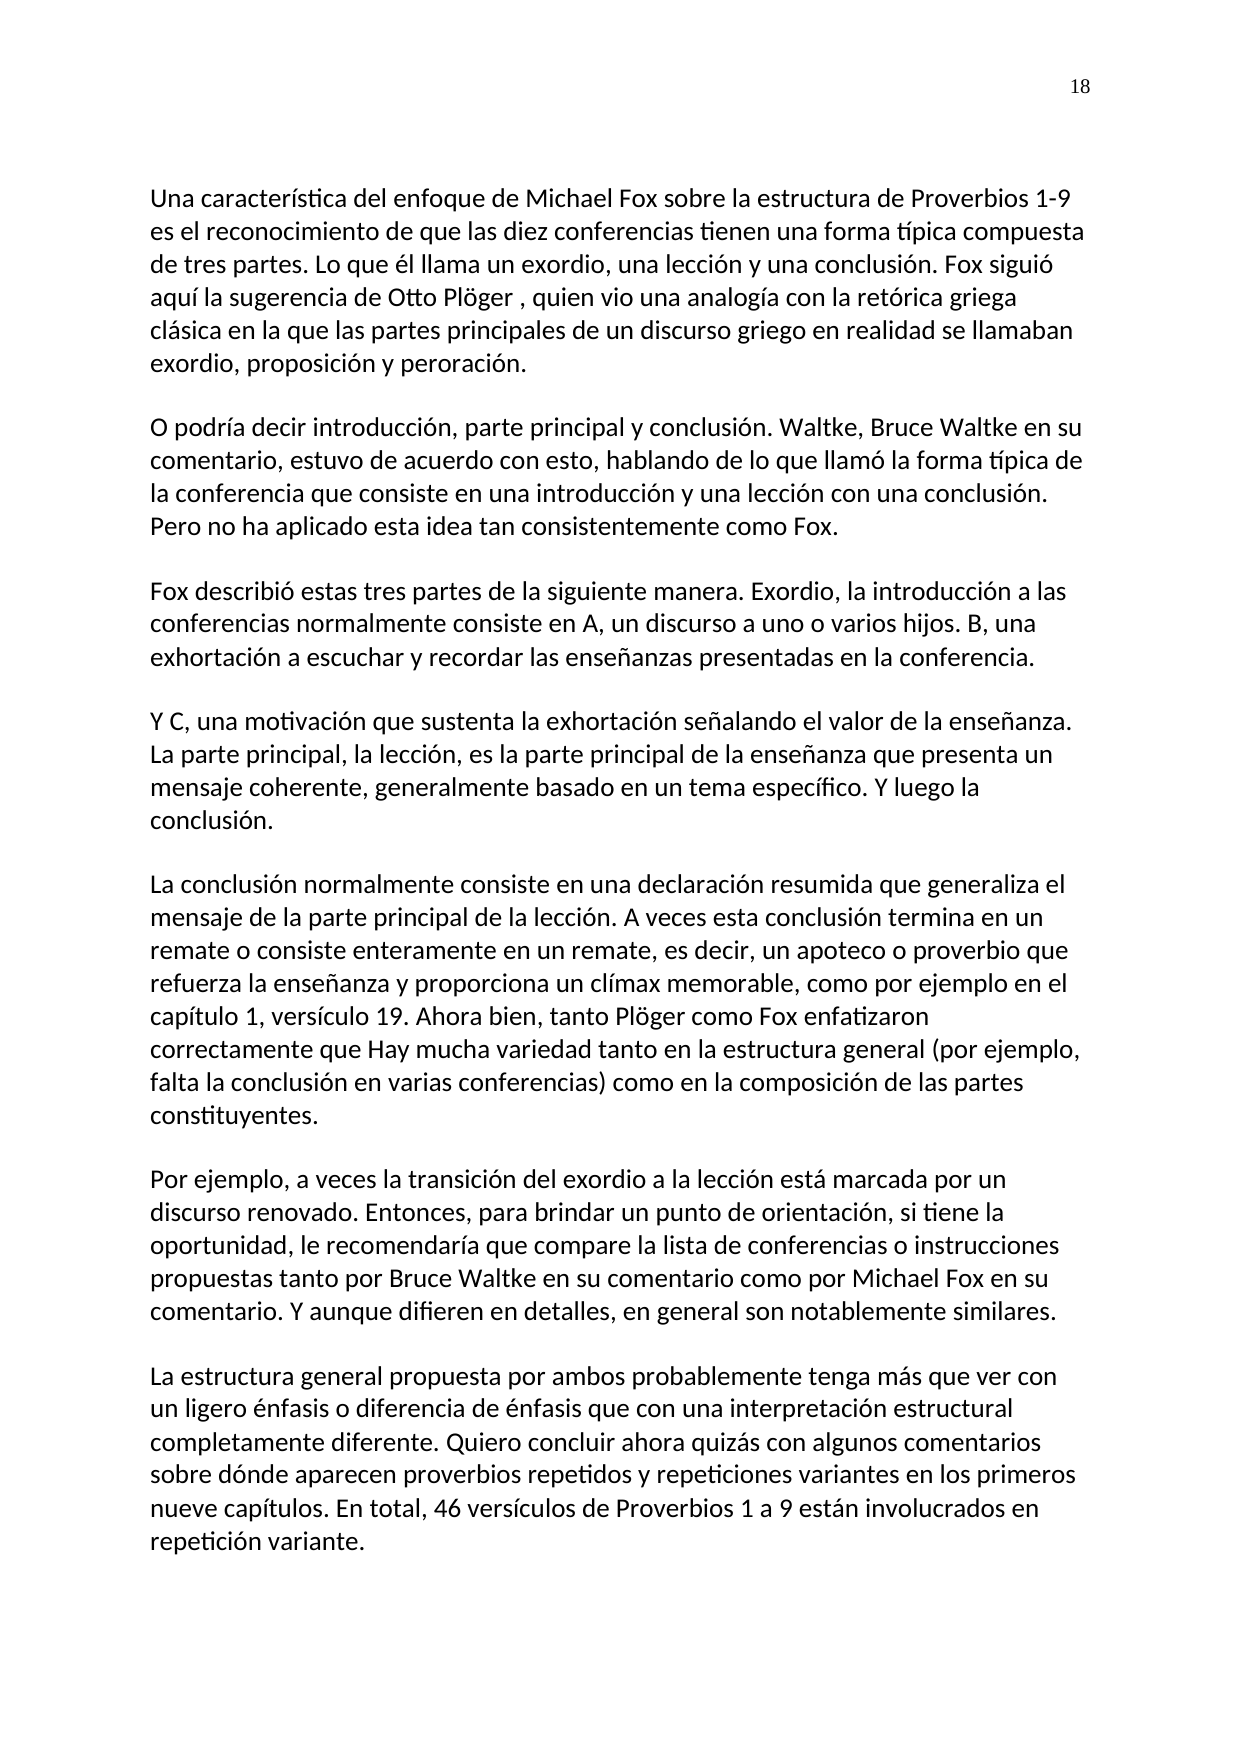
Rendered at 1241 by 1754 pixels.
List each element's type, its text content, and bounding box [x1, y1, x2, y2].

text Una característica del enfoque de Michael Fox sobre la estructura de Proverbios 1-9 es el reconocimiento de que las diez conferencias tienen una forma típica compuesta de tres partes. Lo que él llama un exordio, una lección y una conclusión. Fox siguió aquí la sugerencia de Otto Plöger , quien vio una analogía con la retórica griega clásica en la que las partes principales de un discurso griego en realidad se llamaban exordio, proposición y peroración. [150, 181, 1090, 379]
text La estructura general propuesta por ambos probablemente tenga más que ver con un ligero énfasis o diferencia de énfasis que con una interpretación estructural completamente diferente. Quiero concluir ahora quizás con algunos comentarios sobre dónde aparecen proverbios repetidos y repeticiones variantes en los primeros nueve capítulos. En total, 46 versículos de Proverbios 1 a 9 están involucrados en repetición variante. [150, 1359, 1090, 1557]
text Por ejemplo, a veces la transición del exordio a la lección está marcada por un discurso renovado. Entonces, para brindar un punto de orientación, si tiene la oportunidad, le recomendaría que compare la lista de conferencias o instrucciones propuestas tanto por Bruce Waltke en su comentario como por Michael Fox en su comentario. Y aunque difieren en detalles, en general son notablemente similares. [150, 1162, 1090, 1327]
text O podría decir introducción, parte principal y conclusión. Waltke, Bruce Waltke en su comentario, estuvo de acuerdo con esto, hablando de lo que llamó la forma típica de la conferencia que consiste en una introducción y una lección con una conclusión. Pero no ha aplicado esta idea tan consistentemente como Fox. [150, 410, 1090, 542]
text Fox describió estas tres partes de la siguiente manera. Exordio, la introducción a las conferencias normalmente consiste en A, un discurso a uno o varios hijos. B, una exhortación a escuchar y recordar las enseñanzas presentadas en la conferencia. [150, 574, 1090, 673]
text La conclusión normalmente consiste en una declaración resumida que generaliza el mensaje de la parte principal de la lección. A veces esta conclusión termina en un remate o consiste enteramente en un remate, es decir, un apoteco o proverbio que refuerza la enseñanza y proporciona un clímax memorable, como por ejemplo en el capítulo 1, versículo 19. Ahora bien, tanto Plöger como Fox enfatizaron correctamente que Hay mucha variedad tanto en la estructura general (por ejemplo, falta la conclusión en varias conferencias) como en la composición de las partes constituyentes. [150, 867, 1090, 1131]
text Y C, una motivación que sustenta la exhortación señalando el valor de la enseñanza. La parte principal, la lección, es la parte principal de la enseñanza que presenta un mensaje coherente, generalmente basado en un tema específico. Y luego la conclusión. [150, 704, 1090, 836]
